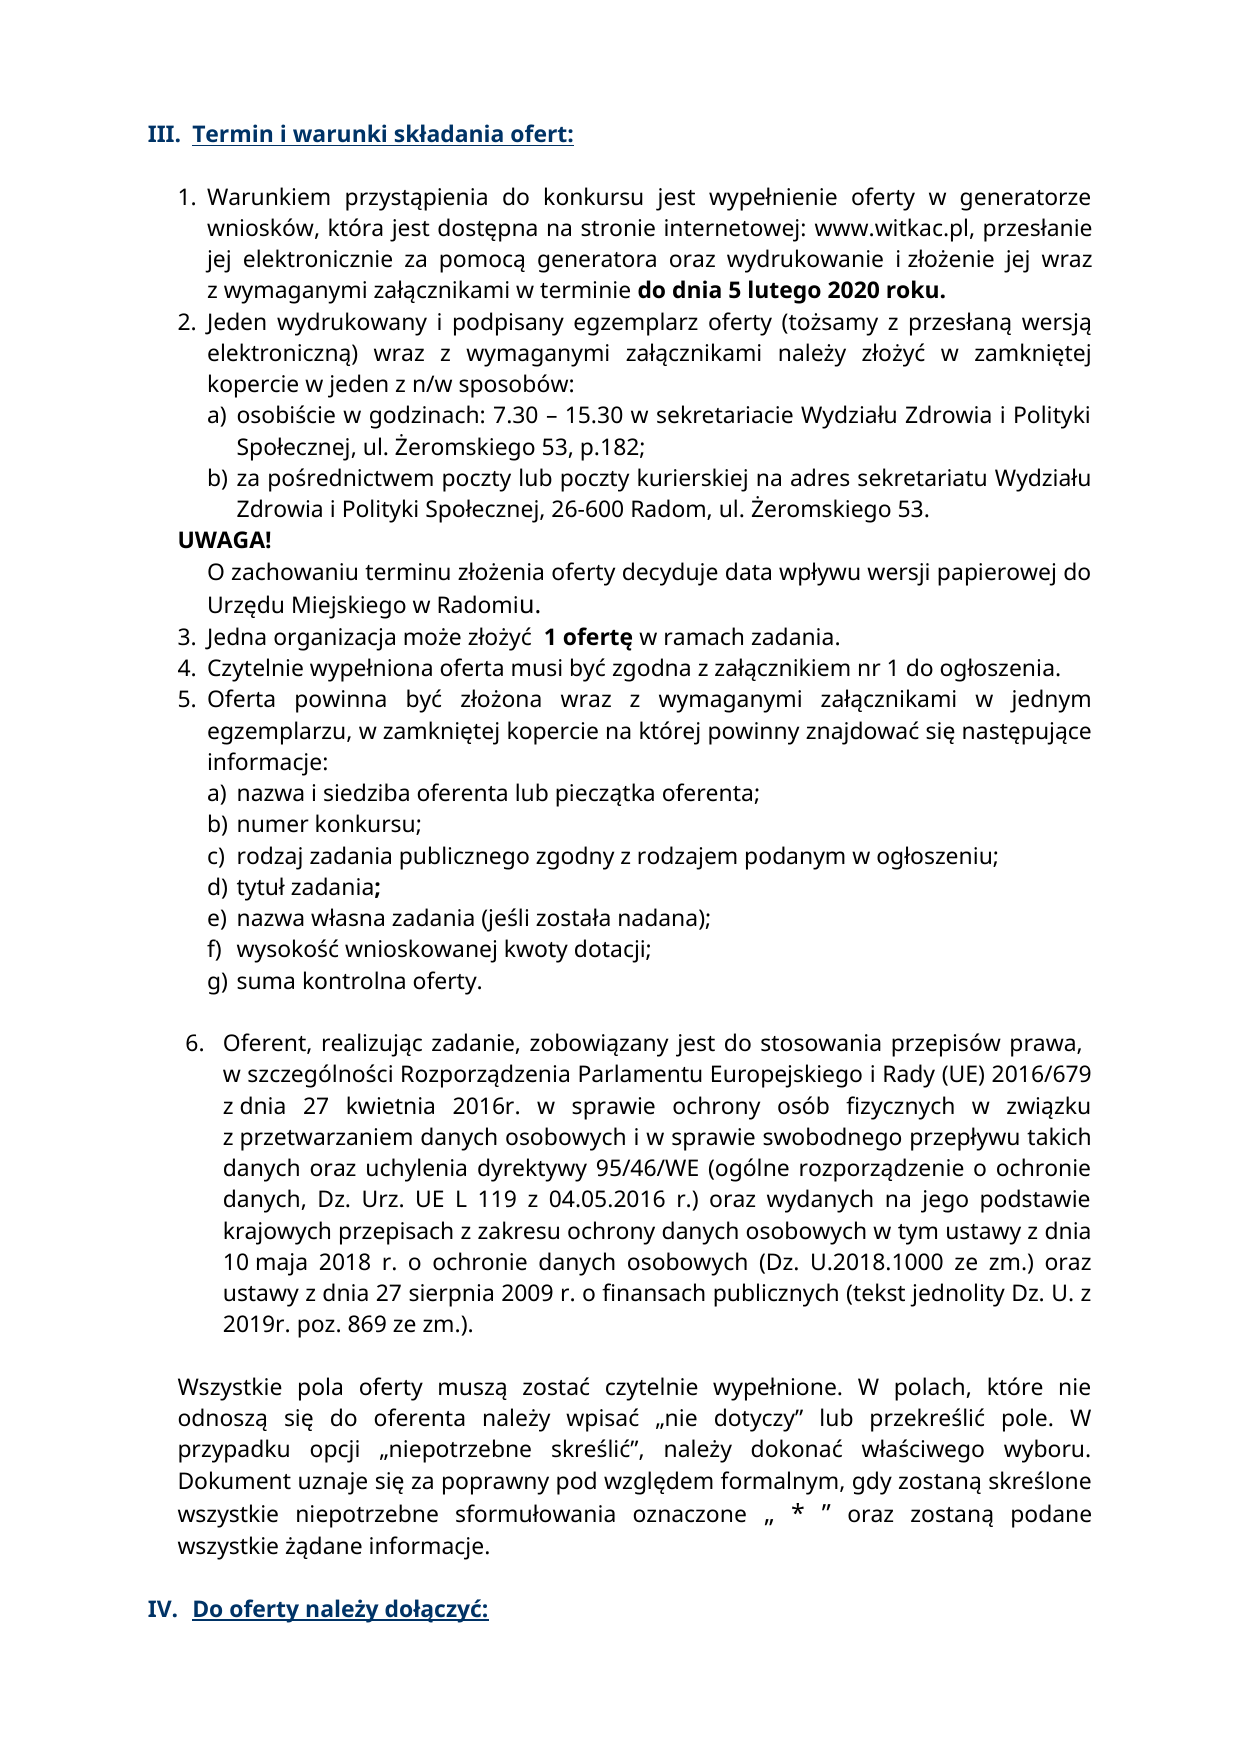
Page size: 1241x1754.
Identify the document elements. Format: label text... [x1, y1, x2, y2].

list osobiście w godzinach: 7.30 – 15.30 w sekretariacie Wydziału Zdrowia i Polityki Społecznej, ul. Żeromskiego 53, p.182; [207, 399, 1092, 462]
list rodzaj zadania publicznego zgodny z rodzajem podanym w ogłoszeniu; [207, 840, 1092, 871]
list Termin i warunki składania ofert: [148, 118, 1092, 149]
list Do oferty należy dołączyć: [148, 1592, 1092, 1624]
list Czytelnie wypełniona oferta musi być zgodna z załącznikiem nr 1 do ogłoszenia. [177, 652, 1092, 683]
list Jedna organizacja może złożyć 1 ofertę w ramach zadania. [177, 621, 1092, 652]
list tytuł zadania; [207, 871, 1092, 902]
list Oferent, realizując zadanie, zobowiązany jest do stosowania przepisów prawa, w szczególności Rozporządzenia Parlamentu Europejskiego i Rady (UE) 2016/679 z dnia 27 kwietnia 2016r. w sprawie ochrony osób fizycznych w związku z przetwarzaniem danych osobowych i w sprawie swobodnego przepływu takich danych oraz uchylenia dyrektywy 95/46/WE (ogólne rozporządzenie o ochronie danych, Dz. Urz. UE L 119 z 04.05.2016 r.) oraz wydanych na jego podstawie krajowych przepisach z zakresu ochrony danych osobowych w tym ustawy z dnia 10 maja 2018 r. o ochronie danych osobowych (Dz. U.2018.1000 ze zm.) oraz ustawy z dnia 27 sierpnia 2009 r. o finansach publicznych (tekst jednolity Dz. U. z 2019r. poz. 869 ze zm.). [185, 1027, 1092, 1340]
list suma kontrolna oferty. [207, 965, 1092, 996]
list Oferta powinna być złożona wraz z wymaganymi załącznikami w jednym egzemplarzu, w zamkniętej kopercie na której powinny znajdować się następujące informacje: [177, 683, 1092, 777]
text UWAGA! [177, 524, 1092, 556]
list nazwa własna zadania (jeśli została nadana); [207, 902, 1092, 933]
list za pośrednictwem poczty lub poczty kurierskiej na adres sekretariatu Wydziału Zdrowia i Polityki Społecznej, 26-600 Radom, ul. Żeromskiego 53. [207, 462, 1092, 524]
text Wszystkie pola oferty muszą zostać czytelnie wypełnione. W polach, które nie odnoszą się do oferenta należy wpisać „nie dotyczy” lub przekreślić pole. W przypadku opcji „niepotrzebne skreślić”, należy dokonać właściwego wyboru. Dokument uznaje się za poprawny pod względem formalnym, gdy zostaną skreślone wszystkie niepotrzebne sformułowania oznaczone „ * ” oraz zostaną podane wszystkie żądane informacje. [148, 1371, 1092, 1561]
list Jeden wydrukowany i podpisany egzemplarz oferty (tożsamy z przesłaną wersją elektroniczną) wraz z wymaganymi załącznikami należy złożyć w zamkniętej kopercie w jeden z n/w sposobów: [177, 306, 1092, 399]
list numer konkursu; [207, 808, 1092, 840]
list wysokość wnioskowanej kwoty dotacji; [207, 933, 1092, 965]
list Warunkiem przystąpienia do konkursu jest wypełnienie oferty w generatorze wniosków, która jest dostępna na stronie internetowej: www.witkac.pl, przesłanie jej elektronicznie za pomocą generatora oraz wydrukowanie i złożenie jej wraz z wymaganymi załącznikami w terminie do dnia 5 lutego 2020 roku. [177, 181, 1092, 306]
text O zachowaniu terminu złożenia oferty decyduje data wpływu wersji papierowej do Urzędu Miejskiego w Radomiu. [177, 556, 1092, 621]
list nazwa i siedziba oferenta lub pieczątka oferenta; [207, 777, 1092, 808]
